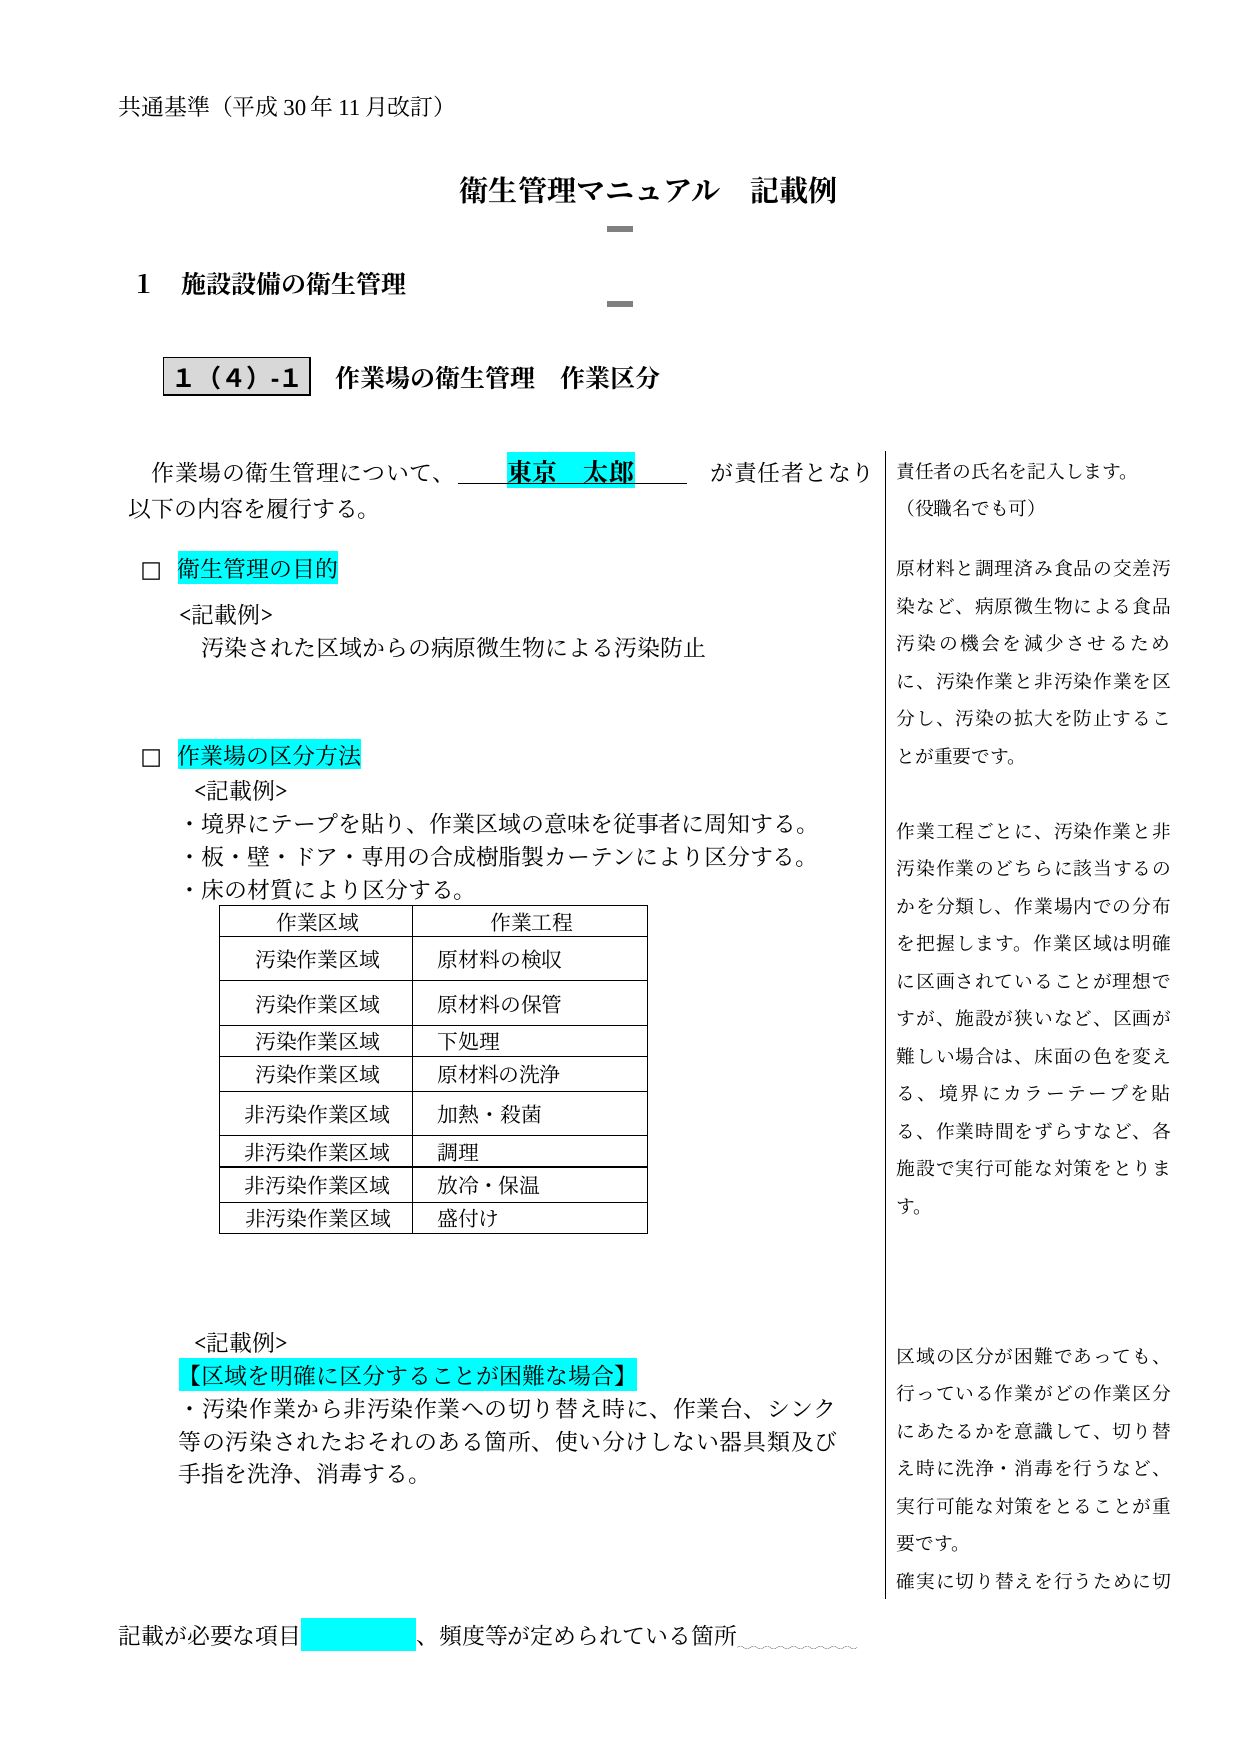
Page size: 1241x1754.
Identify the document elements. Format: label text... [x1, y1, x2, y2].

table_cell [886, 549, 1181, 1599]
table_header 作業場の衛生管理について、 東京 太郎 が責任者となり以下の内容を履行する。 [118, 451, 885, 548]
text １ 施設設備の衛生管理 [131, 264, 1122, 301]
table_cell 衛生管理の目的 作業場の区分方法 [118, 549, 885, 1599]
table_header 責任者の氏名を記入します。 （役職名でも可） [886, 451, 1181, 548]
text 衛生管理マニュアル 記載例 [173, 151, 1122, 226]
text １（４）-１ 作業場の衛生管理 作業区分 [163, 339, 1122, 414]
